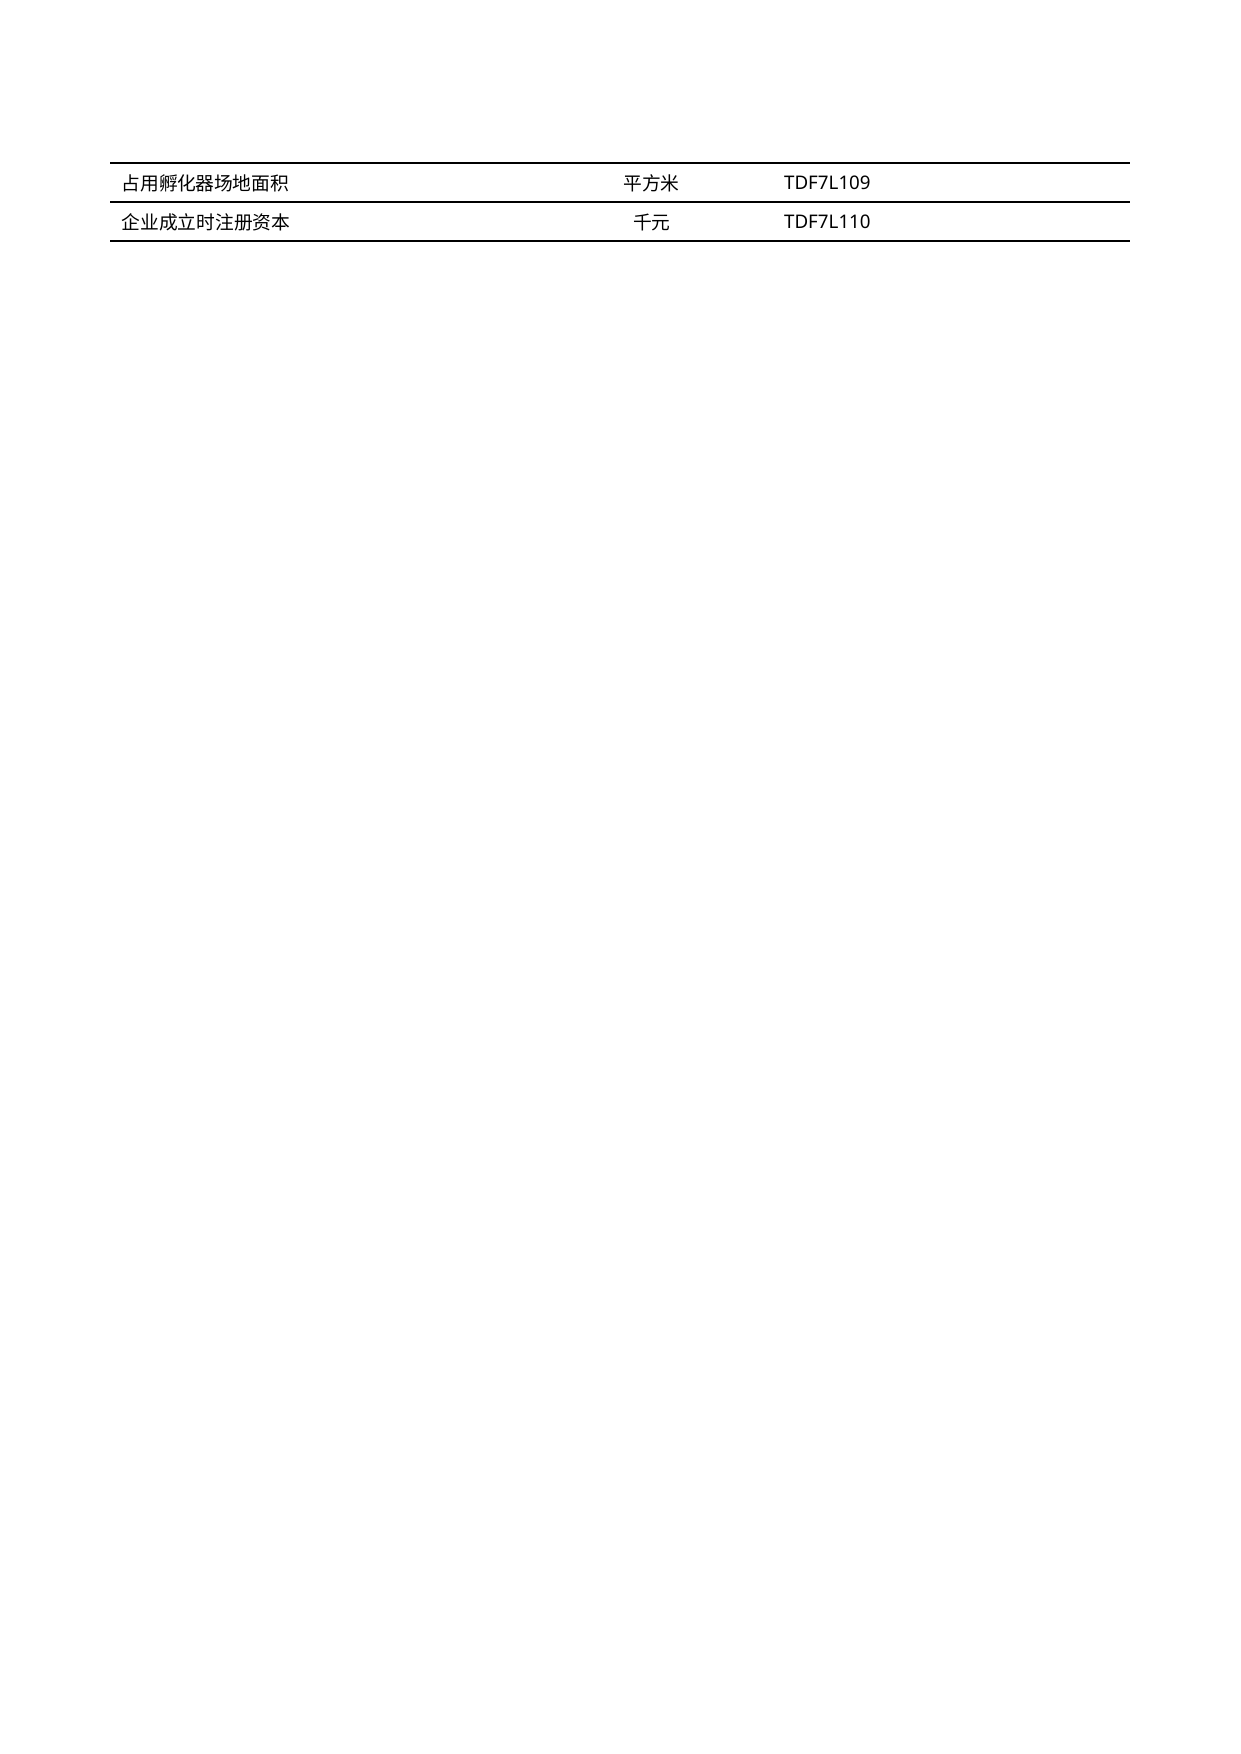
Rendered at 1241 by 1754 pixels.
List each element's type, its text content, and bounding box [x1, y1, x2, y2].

table_cell 占用孵化器场地面积 [110, 164, 573, 201]
table_cell 平方米 [573, 164, 730, 201]
table_cell 企业成立时注册资本 [110, 203, 573, 240]
table_cell TDF7L110 [730, 203, 924, 240]
table_cell [924, 203, 1130, 240]
table_cell TDF7L109 [730, 164, 924, 201]
table_cell 千元 [573, 203, 730, 240]
table_cell [924, 164, 1130, 201]
